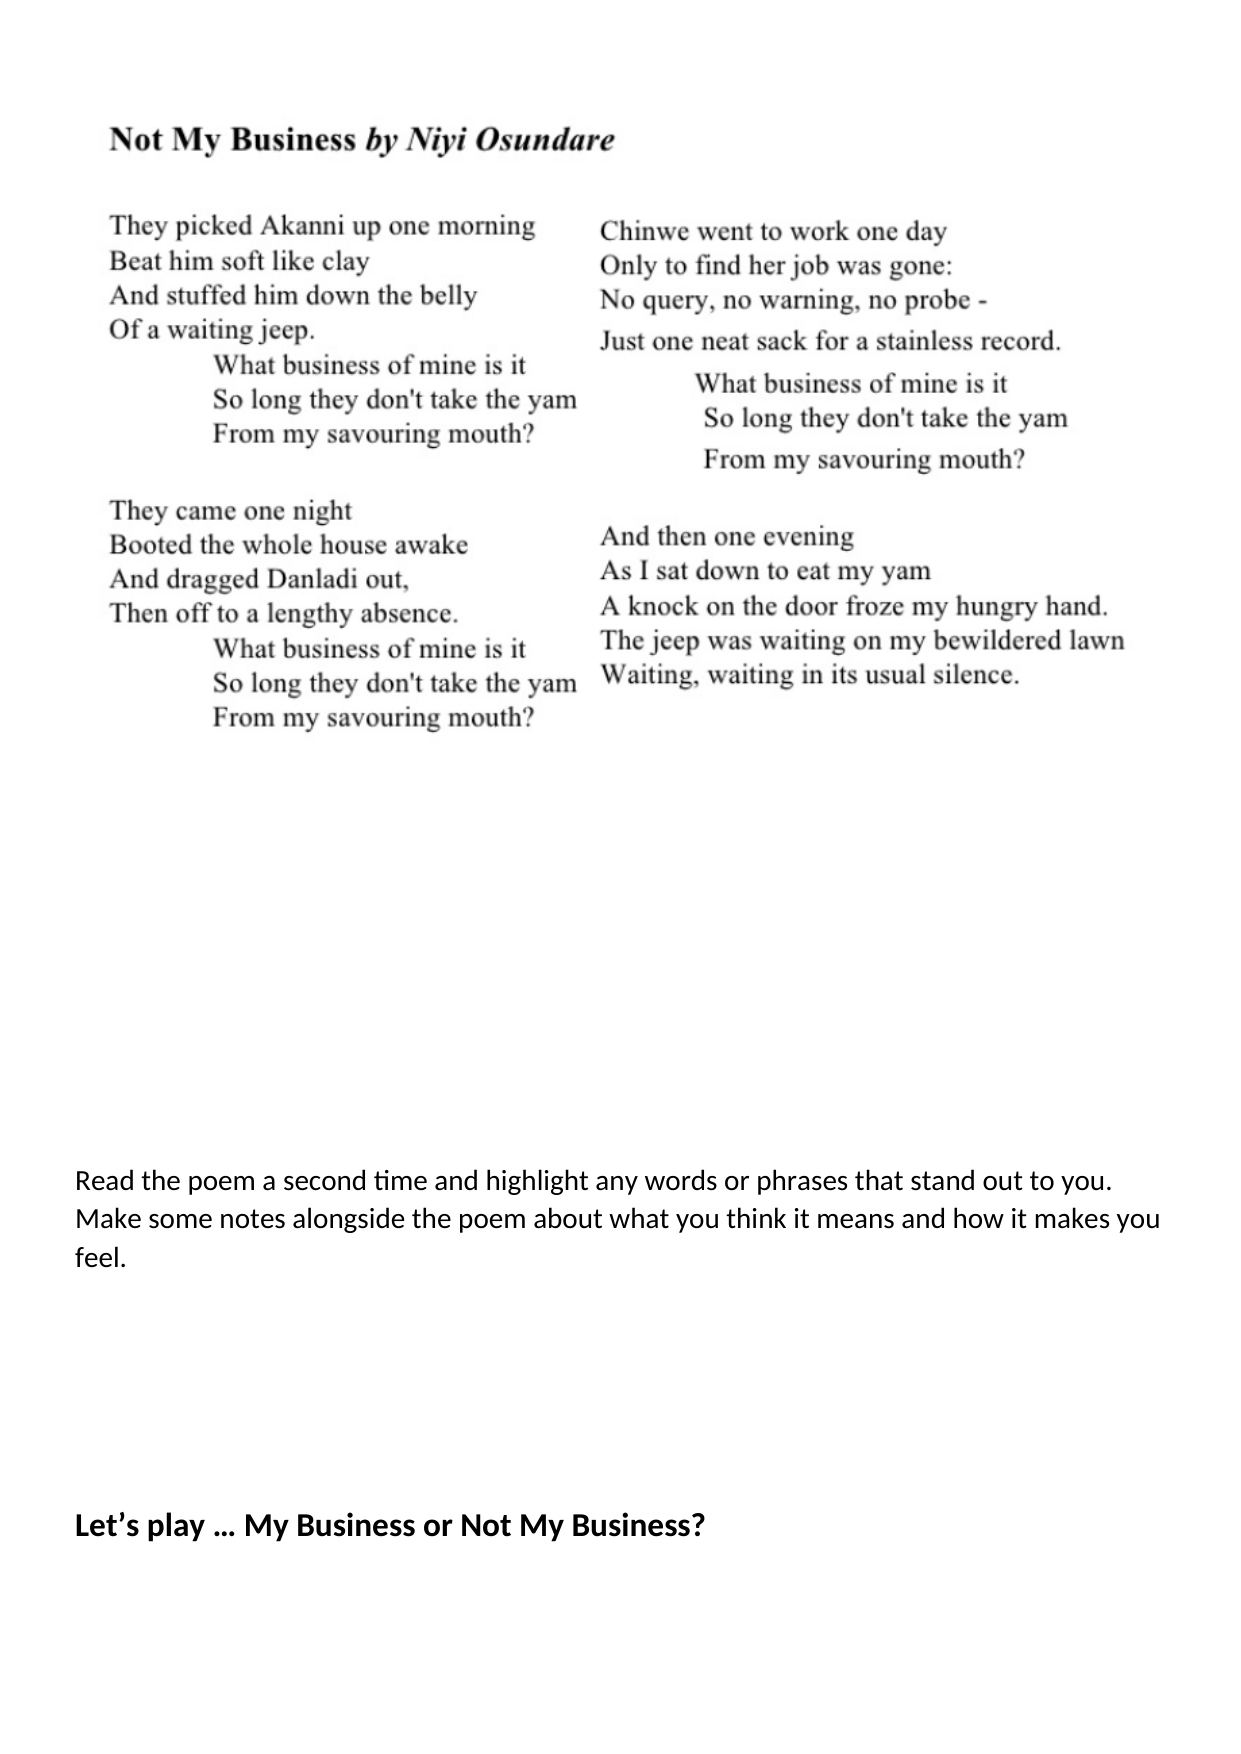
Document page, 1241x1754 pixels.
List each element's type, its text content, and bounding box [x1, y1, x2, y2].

picture [75, 75, 1166, 801]
text Let’s play … My Business or Not My Business? [75, 1504, 1165, 1545]
text Read the poem a second time and highlight any words or phrases that stand out to you. Make some notes alongside the poem about what you think it means and how it makes you feel. [75, 1162, 1165, 1275]
